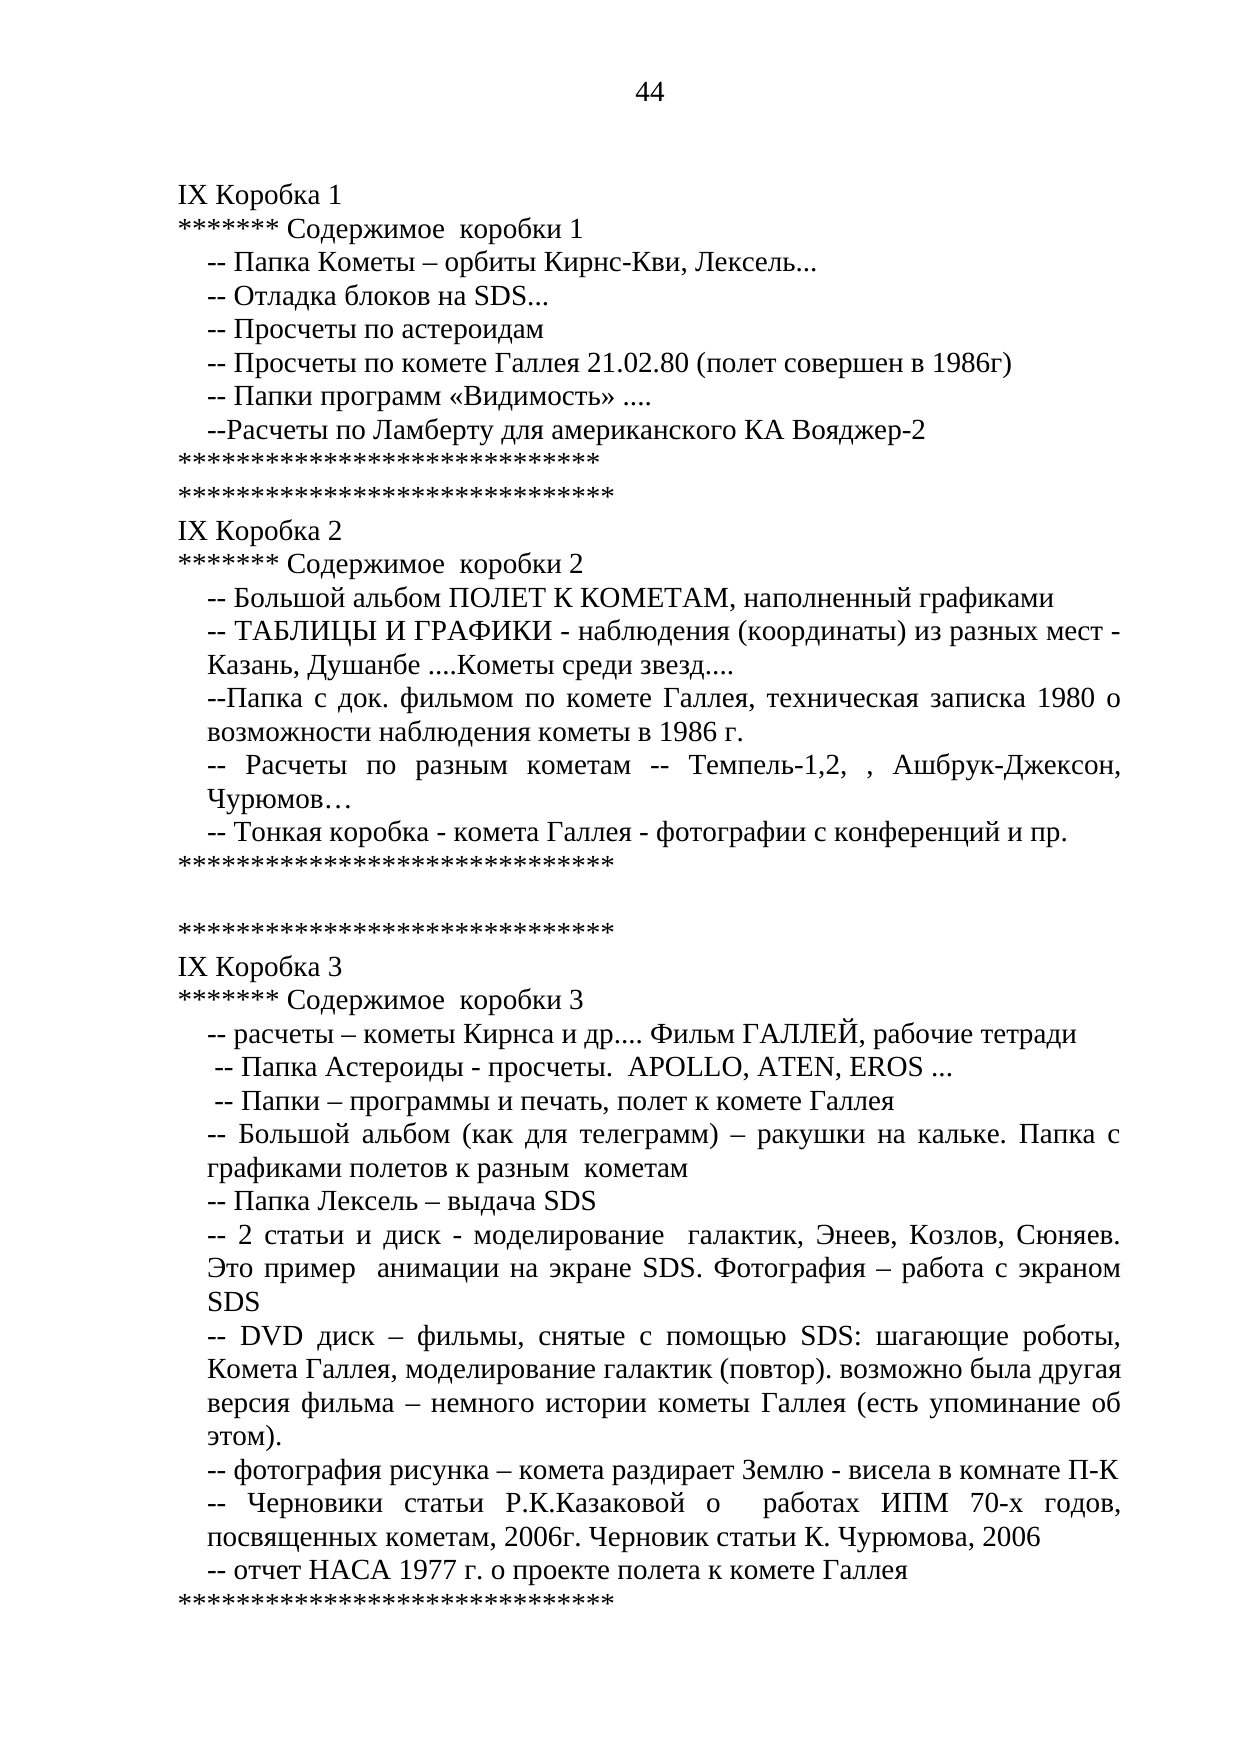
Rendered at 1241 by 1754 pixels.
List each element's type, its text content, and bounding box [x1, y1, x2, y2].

text ****************************** [118, 479, 1122, 513]
text -- фотография рисунка – комета раздирает Землю - висела в комнате П-К [207, 1452, 1122, 1485]
text -- Папка Кометы – орбиты Кирнс-Кви, Лексель... [207, 244, 1122, 278]
text -- отчет НАСА 1977 г. о проекте полета к комете Галлея [207, 1552, 1122, 1586]
text -- Тонкая коробка - комета Галлея - фотографии с конференций и пр. [207, 814, 1122, 848]
text -- Папки программ «Видимость» .... [207, 378, 1122, 412]
text -- Расчеты по разным кометам -- Темпель-1,2, , Ашбрук-Джексон, Чурюмов… [207, 747, 1122, 814]
text IX Коробкa 1 [118, 177, 1122, 211]
text -- Папка Лексель – выдача SDS [207, 1183, 1122, 1217]
text -- DVD диск – фильмы, снятые с помощью SDS: шагающие роботы, Комета Галлея, моделирование галактик (повтор). возможно была другая версия фильма – немного истории кометы Галлея (есть упоминание об этом). [207, 1318, 1122, 1452]
text --Папка с док. фильмом по комете Галлея, техническая записка 1980 о возможности наблюдения кометы в 1986 г. [207, 680, 1122, 747]
text -- Большой альбом ПОЛЕТ К КОМЕТАМ, наполненный графиками [207, 580, 1122, 613]
text IX Коробкa 3 [118, 949, 1122, 982]
text ******* Содержимое коробки 3 [118, 982, 1122, 1016]
text ***************************** [118, 446, 1122, 479]
text ****************************** [118, 1586, 1122, 1619]
text IX Коробкa 2 [118, 513, 1122, 546]
text -- Большой альбом (как для телеграмм) – ракушки на кальке. Папка с графиками полетов к разным кометам [207, 1116, 1122, 1183]
text -- Папка Астероиды - просчеты. APOLLO, ATEN, EROS ... [207, 1049, 1122, 1083]
text -- Отладка блоков на SDS... [207, 278, 1122, 311]
text --Расчеты по Ламберту для американского КА Вояджер-2 [207, 412, 1122, 446]
text -- ТАБЛИЦЫ И ГРАФИКИ - наблюдения (координаты) из разных мест - Казань, Душанбе ....Кометы среди звезд.... [207, 613, 1122, 680]
text -- Просчеты по комете Галлея 21.02.80 (полет совершен в 1986г) [207, 345, 1122, 378]
text ****************************** [118, 915, 1122, 949]
text -- Просчеты по астероидам [207, 311, 1122, 345]
text ****************************** [118, 848, 1122, 882]
text -- расчеты – кометы Кирнса и др.... Фильм ГАЛЛЕЙ, рабочие тетради [207, 1016, 1122, 1049]
text -- Папки – программы и печать, полет к комете Галлея [207, 1083, 1122, 1116]
text -- Черновики статьи Р.К.Казаковой о работах ИПМ 70-х годов, посвященных кометам, 2006г. Черновик статьи К. Чурюмова, 2006 [207, 1485, 1122, 1552]
text -- 2 статьи и диск - моделирование галактик, Энеев, Козлов, Сюняев. Это пример анимации на экране SDS. Фотография – работа с экраном SDS [207, 1217, 1122, 1318]
text ******* Содержимое коробки 1 [118, 211, 1122, 244]
text ******* Содержимое коробки 2 [118, 546, 1122, 580]
